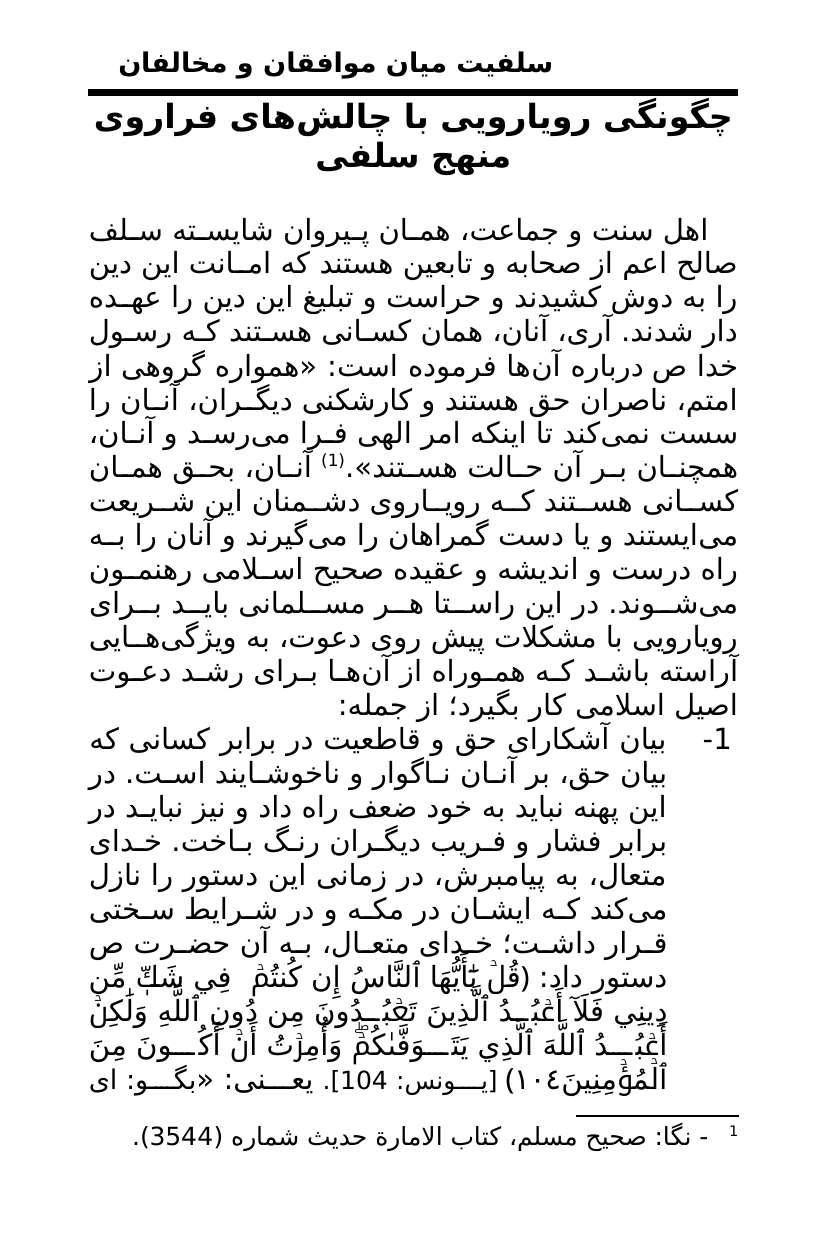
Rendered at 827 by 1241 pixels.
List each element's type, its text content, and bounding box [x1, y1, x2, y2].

text اهل سنت و جماعت، همان پیروان شایسته سلف صالح اعم از صحابه و تابعین هستند که امانت این دین را به دوش کشیدند و حراست و تبلیغ این دین را عهده دار شدند. آری، آنان، همان کسانی هستند که رسول خدا ص درباره آن‌ها فرموده است: «همواره گروهی از امتم، ناصران حق هستند و کارشکنی دیگران، آنان را سست نمی‌کند تا اینکه امر الهی فرا می‌رسد و آنان، همچنان بر آن حالت هستند».() آنان، بحق همان کسانی هستند که رویاروی دشمنان این شریعت می‌ایستند و یا دست گمراهان را می‌گیرند و آنان را به راه درست و اندیشه و عقیده صحیح اسلامی رهنمون می‌شوند. در این راستا هر مسلمانی باید برای رویارویی با مشکلات پیش روی دعوت، به ویژگی‌هایی آراسته باشد که هموراه از آن‌ها برای رشد دعوت اصیل اسلامی کار بگیرد؛ از جمله: [89, 213, 738, 722]
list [89, 722, 703, 1096]
text چگونگی رویارویی با چالش‌های فراروی منهج سلفی [89, 98, 738, 175]
